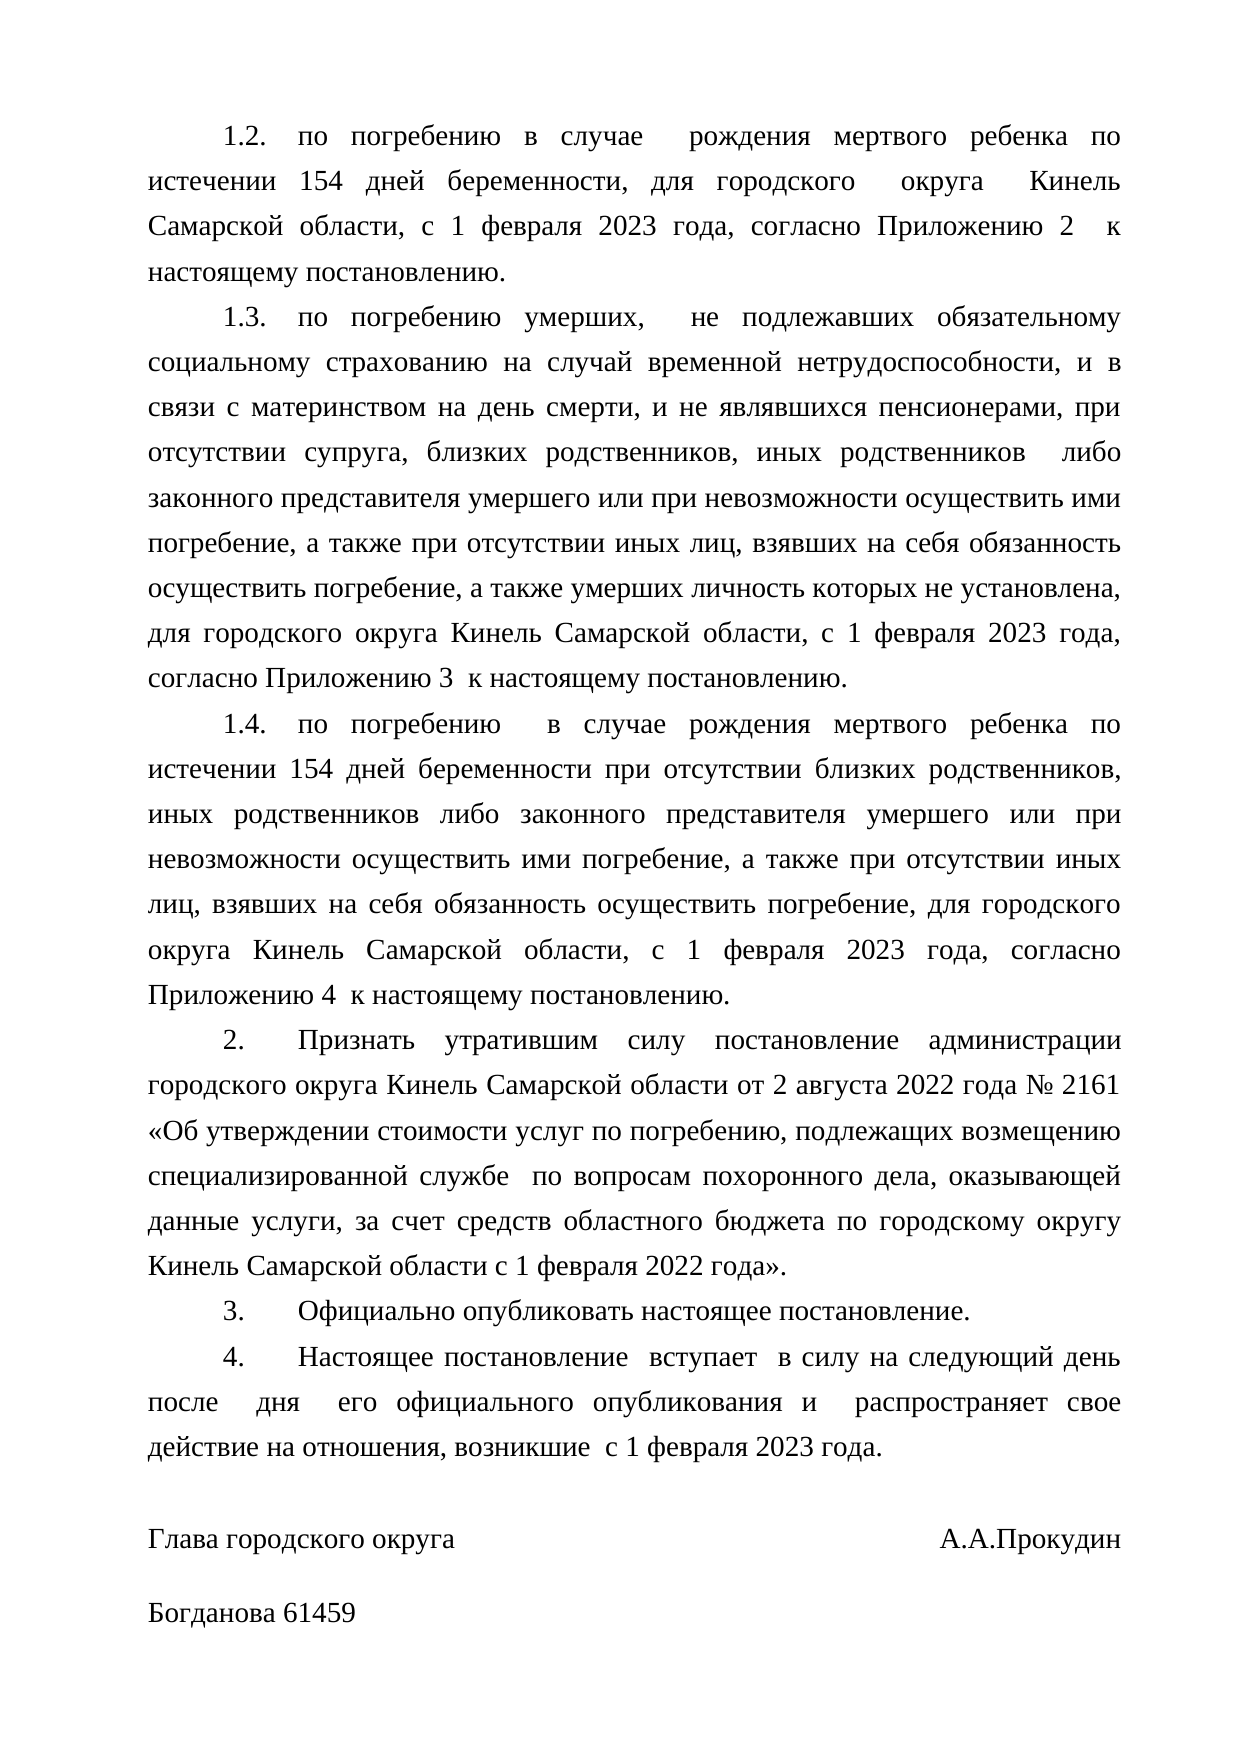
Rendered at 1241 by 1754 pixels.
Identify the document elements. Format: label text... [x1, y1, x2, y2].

list по погребению умерших, не подлежавших обязательному социальному страхованию на случай временной нетрудоспособности, и в связи с материнством на день смерти, и не являвшихся пенсионерами, при отсутствии супруга, близких родственников, иных родственников либо законного представителя умершего или при невозможности осуществить ими погребение, а также при отсутствии иных лиц, взявших на себя обязанность осуществить погребение, а также умерших личность которых не установлена, для городского округа Кинель Самарской области, с 1 февраля 2023 года, согласно Приложению 3 к настоящему постановлению. [148, 299, 1122, 694]
text Богданова 61459 [148, 1595, 1122, 1628]
list Настоящее постановление вступает в силу на следующий день после дня его официального опубликования и распространяет свое действие на отношения, возникшие с 1 февраля 2023 года. [148, 1339, 1122, 1463]
list по погребению в случае рождения мертвого ребенка по истечении 154 дней беременности, для городского округа Кинель Самарской области, с 1 февраля 2023 года, согласно Приложению 2 к настоящему постановлению. [148, 118, 1122, 287]
text Глава городского округа А.А.Прокудин [148, 1521, 1122, 1555]
list Признать утратившим силу постановление администрации городского округа Кинель Самарской области от 2 августа 2022 года № 2161 «Об утверждении стоимости услуг по погребению, подлежащих возмещению специализированной службе по вопросам похоронного дела, оказывающей данные услуги, за счет средств областного бюджета по городскому округу Кинель Самарской области с 1 февраля 2022 года». [148, 1022, 1122, 1282]
list Официально опубликовать настоящее постановление. [148, 1293, 1122, 1327]
list по погребению в случае рождения мертвого ребенка по истечении 154 дней беременности при отсутствии близких родственников, иных родственников либо законного представителя умершего или при невозможности осуществить ими погребение, а также при отсутствии иных лиц, взявших на себя обязанность осуществить погребение, для городского округа Кинель Самарской области, с 1 февраля 2023 года, согласно Приложению 4 к настоящему постановлению. [148, 706, 1122, 1011]
